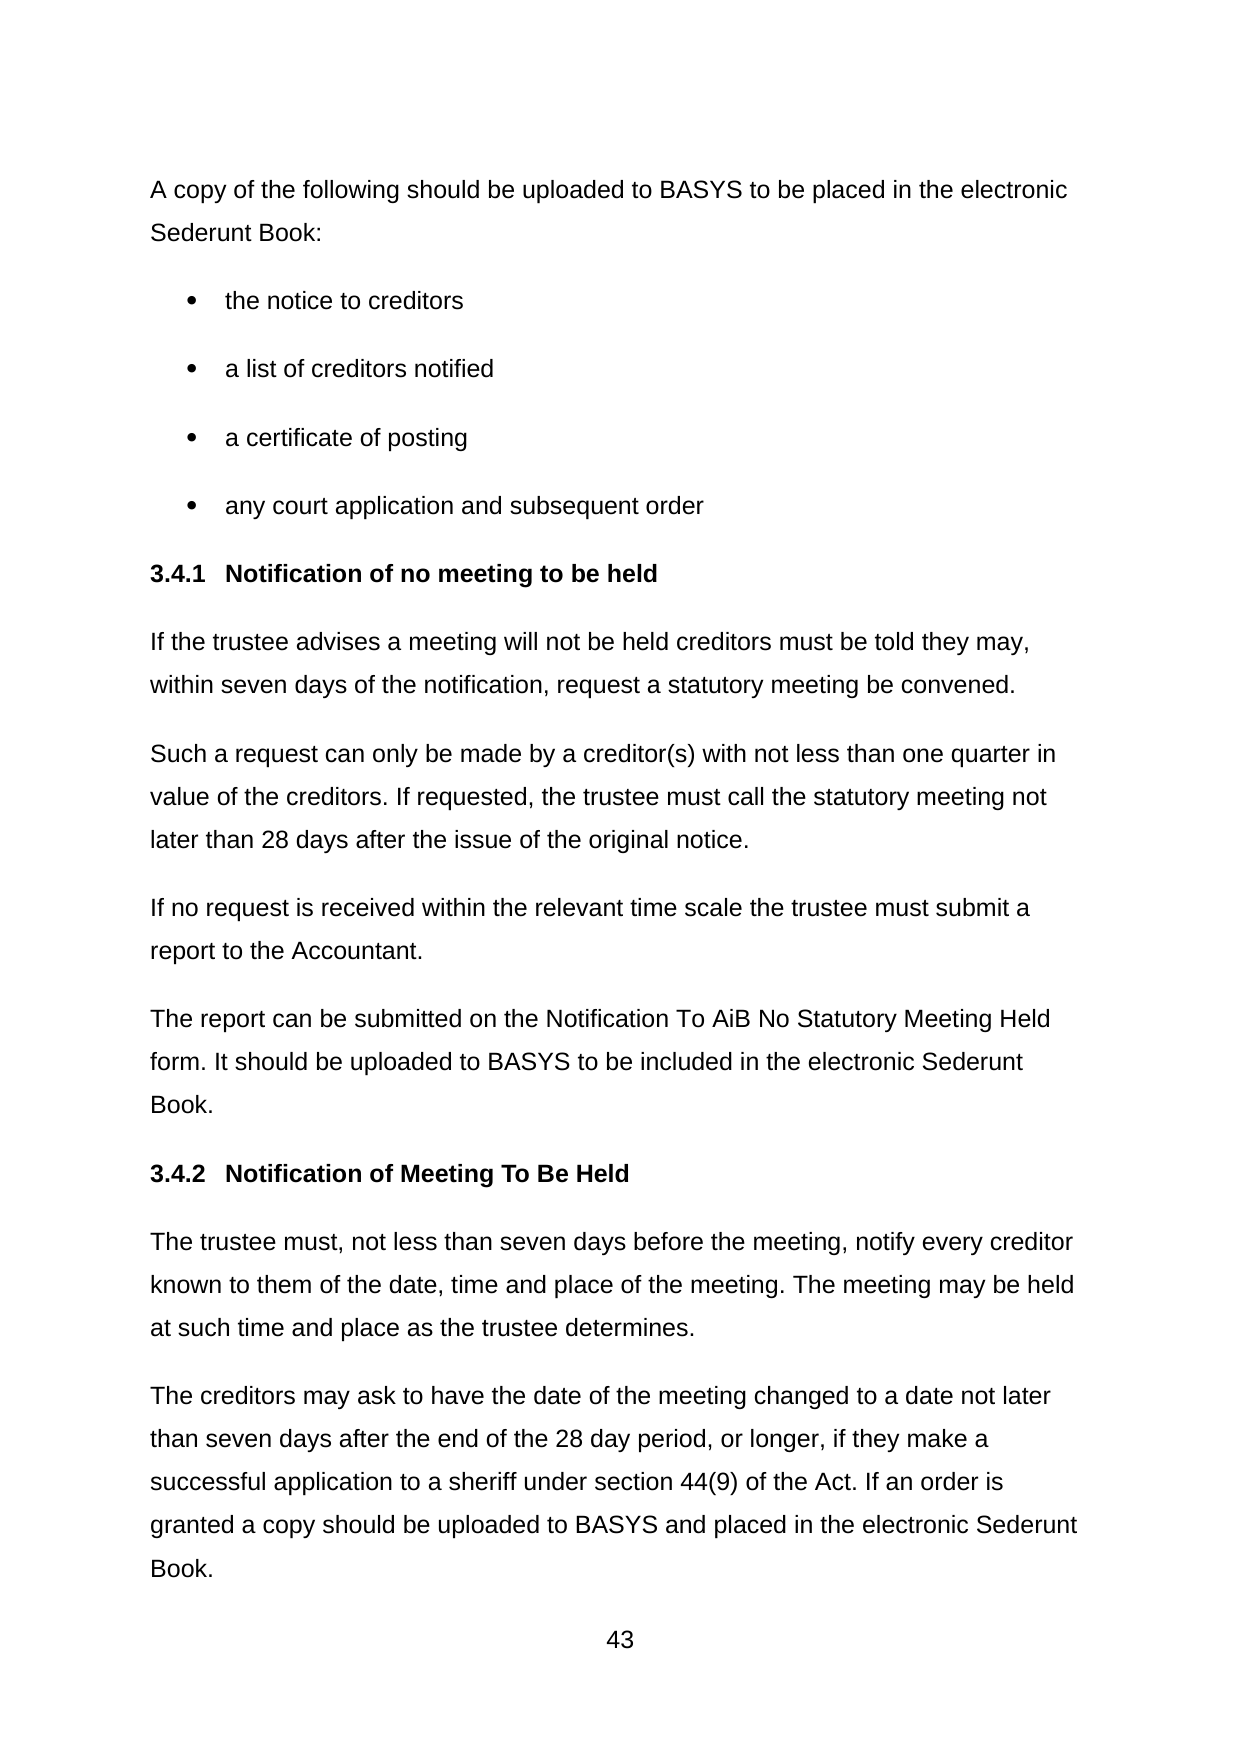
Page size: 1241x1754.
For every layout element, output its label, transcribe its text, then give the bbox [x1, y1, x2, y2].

list any court application and subsequent order [187, 491, 1090, 520]
text The report can be submitted on the Notification To AiB No Statutory Meeting Held form. It should be uploaded to BASYS to be included in the electronic Sederunt Book. [150, 1004, 1090, 1119]
text If no request is received within the relevant time scale the trustee must submit a report to the Accountant. [150, 893, 1090, 965]
subtitle Notification of Meeting To Be Held [150, 1158, 1090, 1187]
text Such a request can only be made by a creditor(s) with not less than one quarter in value of the creditors. If requested, the trustee must call the statutory meeting not later than 28 days after the issue of the original notice. [150, 738, 1090, 853]
list a list of creditors notified [187, 354, 1090, 383]
text A copy of the following should be uploaded to BASYS to be placed in the electronic Sederunt Book: [150, 175, 1090, 247]
list the notice to creditors [187, 286, 1090, 315]
list a certificate of posting [187, 423, 1090, 452]
text The trustee must, not less than seven days before the meeting, notify every creditor known to them of the date, time and place of the meeting. The meeting may be held at such time and place as the trustee determines. [150, 1227, 1090, 1342]
subtitle Notification of no meeting to be held [150, 559, 1090, 588]
text If the trustee advises a meeting will not be held creditors must be told they may, within seven days of the notification, request a statutory meeting be convened. [150, 627, 1090, 699]
text The creditors may ask to have the date of the meeting changed to a date not later than seven days after the end of the 28 day period, or longer, if they make a successful application to a sheriff under section 44(9) of the Act. If an order is granted a copy should be uploaded to BASYS and placed in the electronic Sederunt Book. [150, 1381, 1090, 1582]
